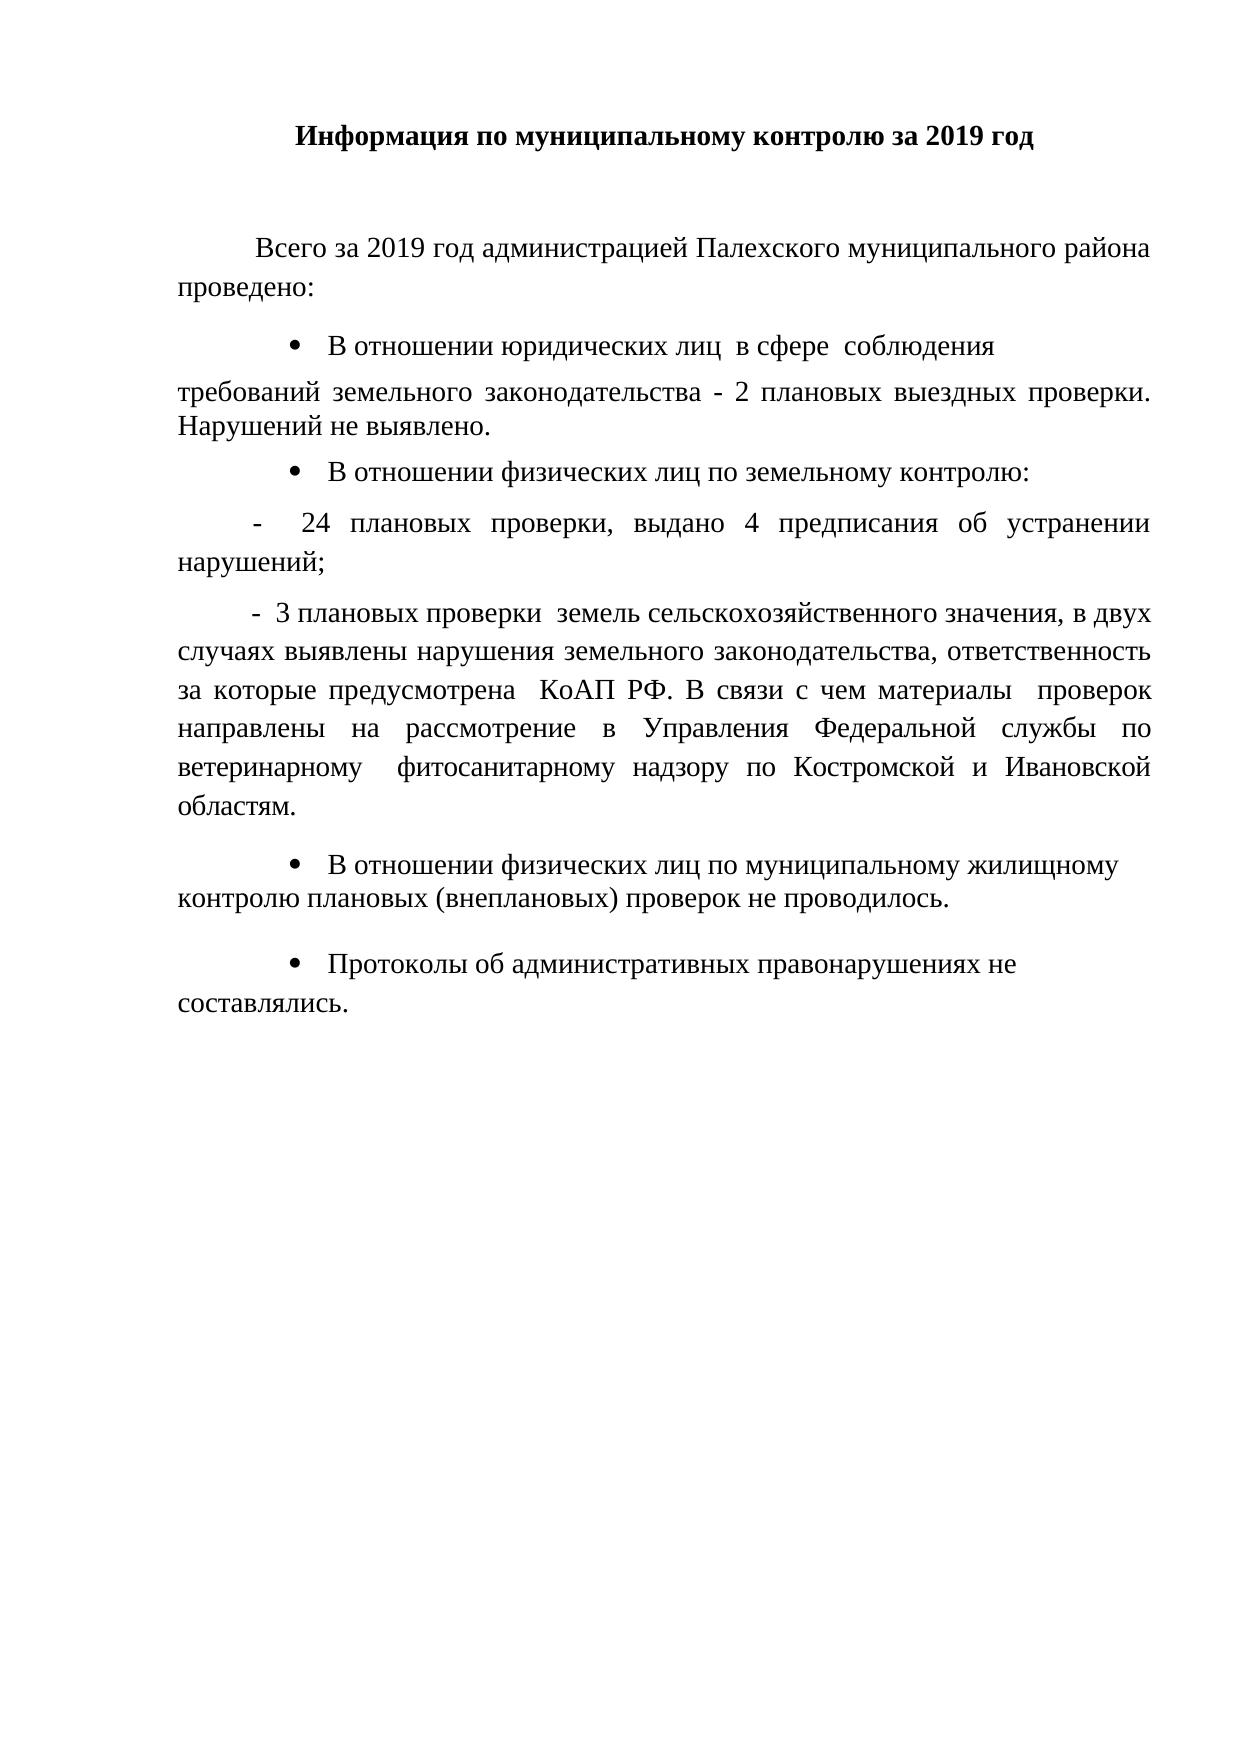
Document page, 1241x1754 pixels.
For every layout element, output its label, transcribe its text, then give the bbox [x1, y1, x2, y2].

text контролю плановых (внеплановых) проверок не проводилось. [177, 881, 1152, 914]
list В отношении юридических лиц в сфере соблюдения [290, 328, 1152, 362]
list Протоколы об административных правонарушениях не [290, 946, 1152, 980]
text - 3 плановых проверки земель сельскохозяйственного значения, в двух случаях выявлены нарушения земельного законодательства, ответственность за которые предусмотрена КоАП РФ. В связи с чем материалы проверок направлены на рассмотрение в Управления Федеральной службы по ветеринарному фитосанитарному надзору по Костромской и Ивановской областям. [177, 595, 1152, 821]
text - 24 плановых проверки, выдано 4 предписания об устранении нарушений; [177, 505, 1152, 577]
text Всего за 2019 год администрацией Палехского муниципального района проведено: [177, 231, 1152, 303]
list В отношении физических лиц по муниципальному жилищному [290, 847, 1152, 881]
list В отношении физических лиц по земельному контролю: [290, 454, 1152, 488]
text Информация по муниципальному контролю за 2019 год [177, 118, 1152, 152]
text составлялись. [177, 985, 1152, 1018]
text требований земельного законодательства - 2 плановых выездных проверки. Нарушений не выявлено. [177, 374, 1152, 442]
